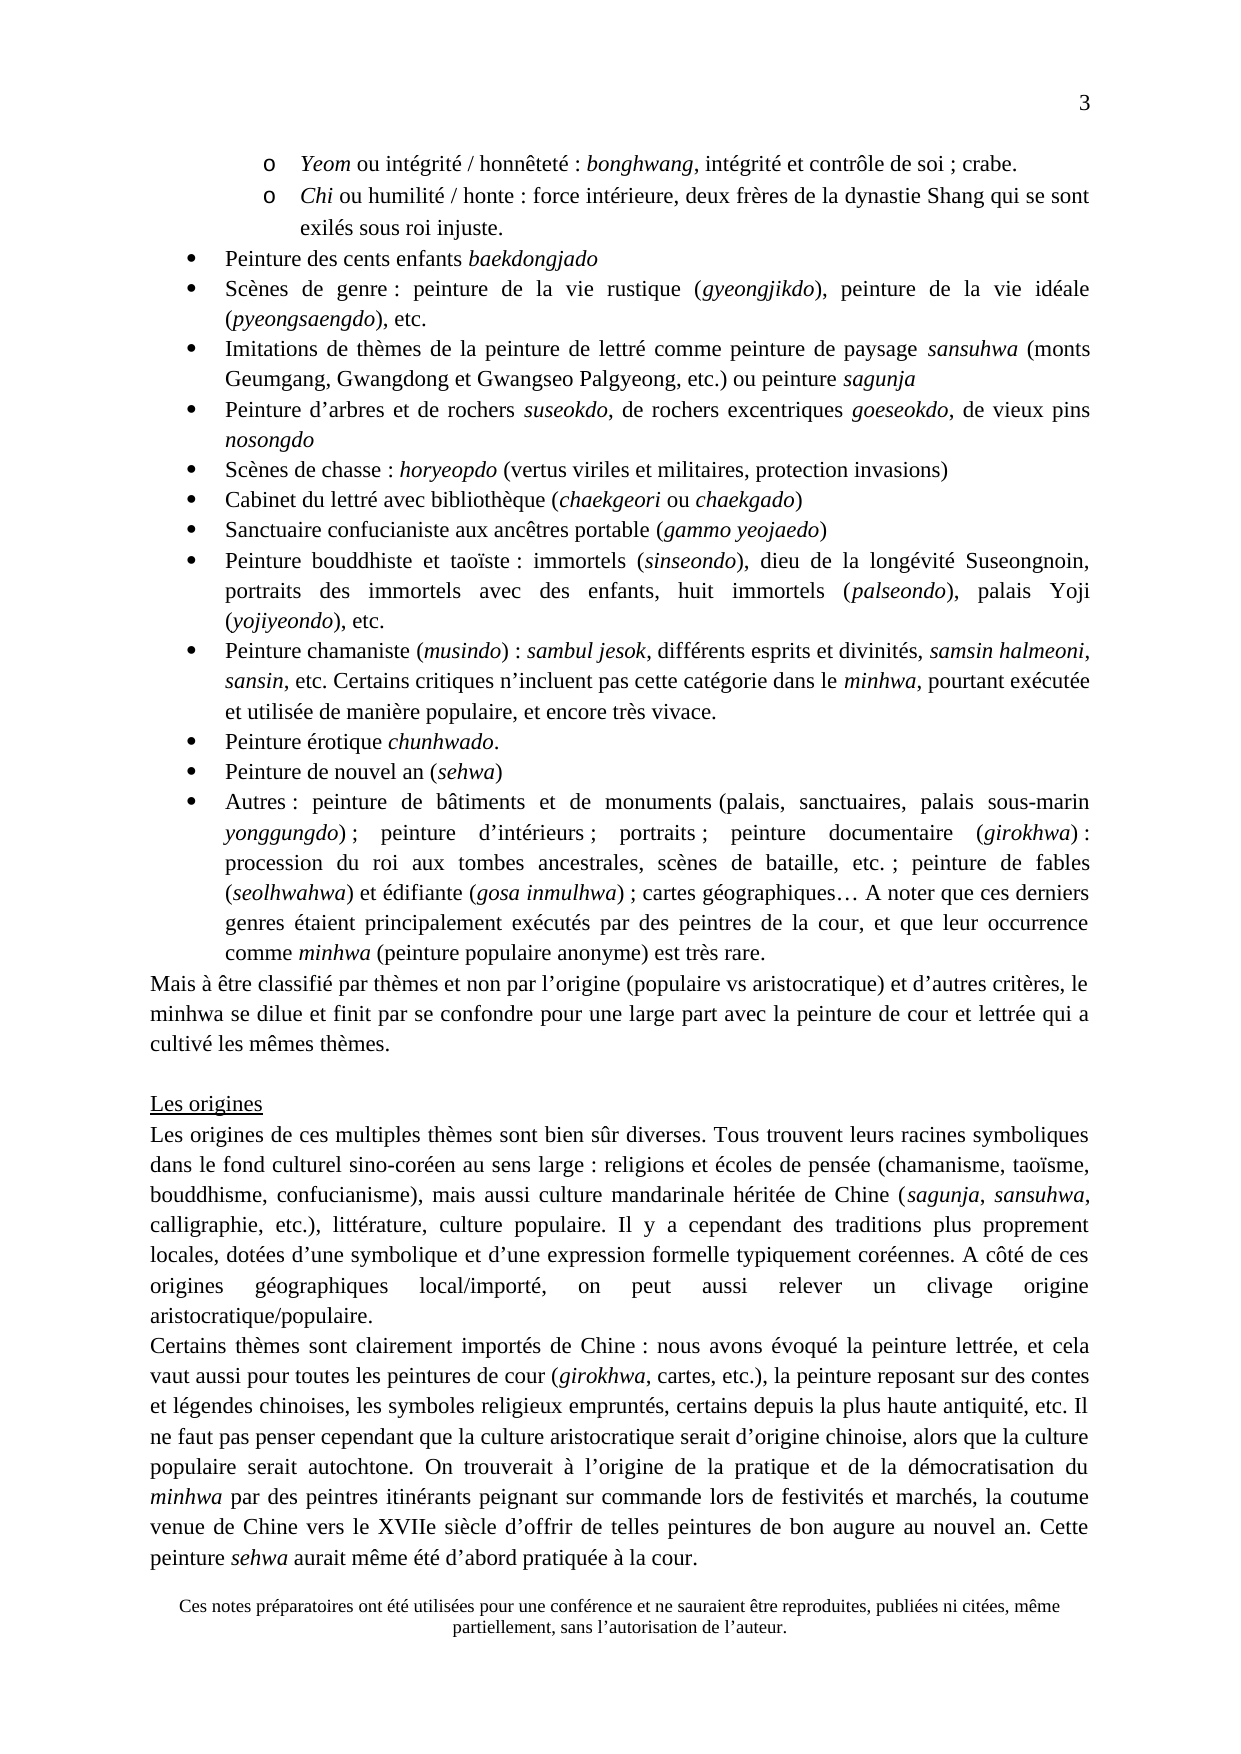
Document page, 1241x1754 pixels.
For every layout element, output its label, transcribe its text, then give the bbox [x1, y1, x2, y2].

list Peinture bouddhiste et taoïste : immortels (sinseondo), dieu de la longévité Suseongnoin, portraits des immortels avec des enfants, huit immortels (palseondo), palais Yoji (yojiyeondo), etc. [187, 547, 1090, 633]
list Imitations de thèmes de la peinture de lettré comme peinture de paysage sansuhwa (monts Geumgang, Gwangdong et Gwangseo Palgyeong, etc.) ou peinture sagunja [187, 335, 1090, 392]
list Peinture d’arbres et de rochers suseokdo, de rochers excentriques goeseokdo, de vieux pins nosongdo [187, 396, 1090, 452]
list Autres : peinture de bâtiments et de monuments (palais, sanctuaires, palais sous-marin yonggungdo) ; peinture d’intérieurs ; portraits ; peinture documentaire (girokhwa) : procession du roi aux tombes ancestrales, scènes de bataille, etc. ; peinture de fables (seolhwahwa) et édifiante (gosa inmulhwa) ; cartes géographiques… A noter que ces derniers genres étaient principalement exécutés par des peintres de la cour, et que leur occurrence comme minhwa (peinture populaire anonyme) est très rare. [187, 788, 1090, 966]
list Yeom ou intégrité / honnêteté : bonghwang, intégrité et contrôle de soi ; crabe. [262, 150, 1090, 178]
text Mais à être classifié par thèmes et non par l’origine (populaire vs aristocratique) et d’autres critères, le minhwa se dilue et finit par se confondre pour une large part avec la peinture de cour et lettrée qui a cultivé les mêmes thèmes. [150, 970, 1090, 1056]
list Peinture de nouvel an (sehwa) [187, 758, 1090, 784]
list Scènes de genre : peinture de la vie rustique (gyeongjikdo), peinture de la vie idéale (pyeongsaengdo), etc. [187, 275, 1090, 331]
list Cabinet du lettré avec bibliothèque (chaekgeori ou chaekgado) [187, 486, 1090, 513]
text Les origines de ces multiples thèmes sont bien sûr diverses. Tous trouvent leurs racines symboliques dans le fond culturel sino-coréen au sens large : religions et écoles de pensée (chamanisme, taoïsme, bouddhisme, confucianisme), mais aussi culture mandarinale héritée de Chine (sagunja, sansuhwa, calligraphie, etc.), littérature, culture populaire. Il y a cependant des traditions plus proprement locales, dotées d’une symbolique et d’une expression formelle typiquement coréennes. A côté de ces origines géographiques local/importé, on peut aussi relever un clivage origine aristocratique/populaire. [150, 1121, 1090, 1328]
list Peinture érotique chunhwado. [187, 728, 1090, 754]
list Sanctuaire confucianiste aux ancêtres portable (gammo yeojaedo) [187, 517, 1090, 543]
text Les origines [150, 1091, 1090, 1117]
list Chi ou humilité / honte : force intérieure, deux frères de la dynastie Shang qui se sont exilés sous roi injuste. [262, 182, 1090, 241]
list Peinture des cents enfants baekdongjado [187, 245, 1090, 271]
list Scènes de chasse : horyeopdo (vertus viriles et militaires, protection invasions) [187, 456, 1090, 482]
text Certains thèmes sont clairement importés de Chine : nous avons évoqué la peinture lettrée, et cela vaut aussi pour toutes les peintures de cour (girokhwa, cartes, etc.), la peinture reposant sur des contes et légendes chinoises, les symboles religieux empruntés, certains depuis la plus haute antiquité, etc. Il ne faut pas penser cependant que la culture aristocratique serait d’origine chinoise, alors que la culture populaire serait autochtone. On trouverait à l’origine de la pratique et de la démocratisation du minhwa par des peintres itinérants peignant sur commande lors de festivités et marchés, la coutume venue de Chine vers le XVIIe siècle d’offrir de telles peintures de bon augure au nouvel an. Cette peinture sehwa aurait même été d’abord pratiquée à la cour. [150, 1332, 1090, 1570]
list Peinture chamaniste (musindo) : sambul jesok, différents esprits et divinités, samsin halmeoni, sansin, etc. Certains critiques n’incluent pas cette catégorie dans le minhwa, pourtant exécutée et utilisée de manière populaire, et encore très vivace. [187, 637, 1090, 724]
